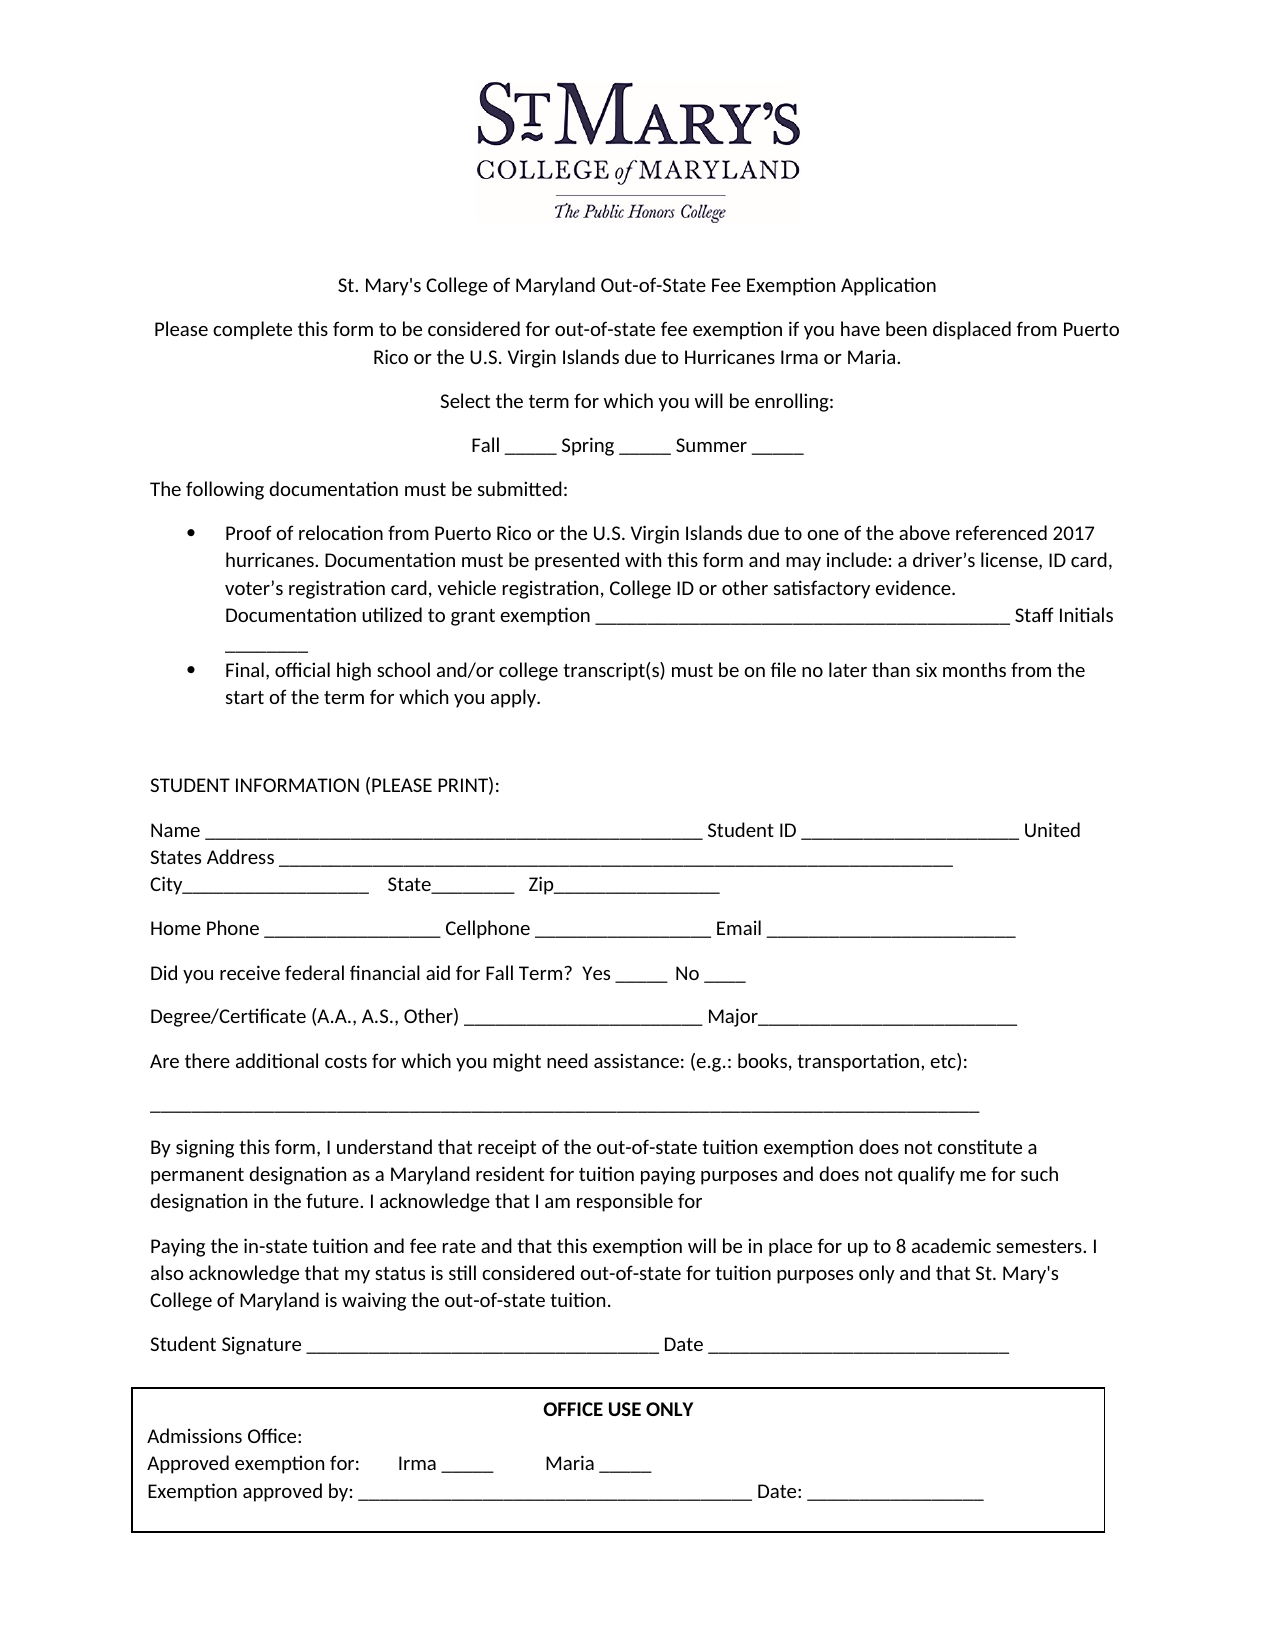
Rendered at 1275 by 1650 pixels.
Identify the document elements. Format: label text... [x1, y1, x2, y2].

text Select the term for which you will be enrolling: [150, 388, 1125, 413]
text Home Phone _________________ Cellphone _________________ Email ________________________ [150, 916, 1125, 941]
text STUDENT INFORMATION (PLEASE PRINT): [150, 773, 1125, 798]
text Name ________________________________________________ Student ID _____________________ United States Address _________________________________________________________________ City__________________ State________ Zip________________ [150, 817, 1125, 897]
text Fall _____ Spring _____ Summer _____ [150, 432, 1125, 457]
text Please complete this form to be considered for out-of-state fee exemption if you have been displaced from Puerto Rico or the U.S. Virgin Islands due to Hurricanes Irma or Maria. [150, 317, 1125, 369]
text Did you receive federal financial aid for Fall Term? Yes _____ No ____ [150, 960, 1125, 985]
text ________________________________________________________________________________ [150, 1090, 1125, 1115]
list Final, official high school and/or college transcript(s) must be on file no later than six months from the start of the term for which you apply. [187, 657, 1125, 710]
text Degree/Certificate (A.A., A.S., Other) _______________________ Major_________________________ [150, 1004, 1125, 1029]
text St. Mary's College of Maryland Out-of-State Fee Exemption Application [150, 272, 1125, 298]
text Student Signature __________________________________ Date _____________________________ [150, 1332, 1125, 1357]
text By signing this form, I understand that receipt of the out-of-state tuition exemption does not constitute a permanent designation as a Maryland resident for tuition paying purposes and does not qualify me for such designation in the future. I acknowledge that I am responsible for [150, 1134, 1125, 1214]
list Proof of relocation from Puerto Rico or the U.S. Virgin Islands due to one of the above referenced 2017 hurricanes. Documentation must be presented with this form and may include: a driver’s license, ID card, voter’s registration card, vehicle registration, College ID or other satisfactory evidence. [187, 520, 1125, 600]
text Are there additional costs for which you might need assistance: (e.g.: books, transportation, etc): [150, 1048, 1125, 1073]
text Paying the in-state tuition and fee rate and that this exemption will be in place for up to 8 academic semesters. I also acknowledge that my status is still considered out-of-state for tuition purposes only and that St. Mary's College of Maryland is waiving the out-of-state tuition. [150, 1233, 1125, 1313]
list Documentation utilized to grant exemption ________________________________________ Staff Initials ________ [225, 602, 1125, 655]
picture [431, 46, 844, 254]
text The following documentation must be submitted: [150, 476, 1125, 502]
